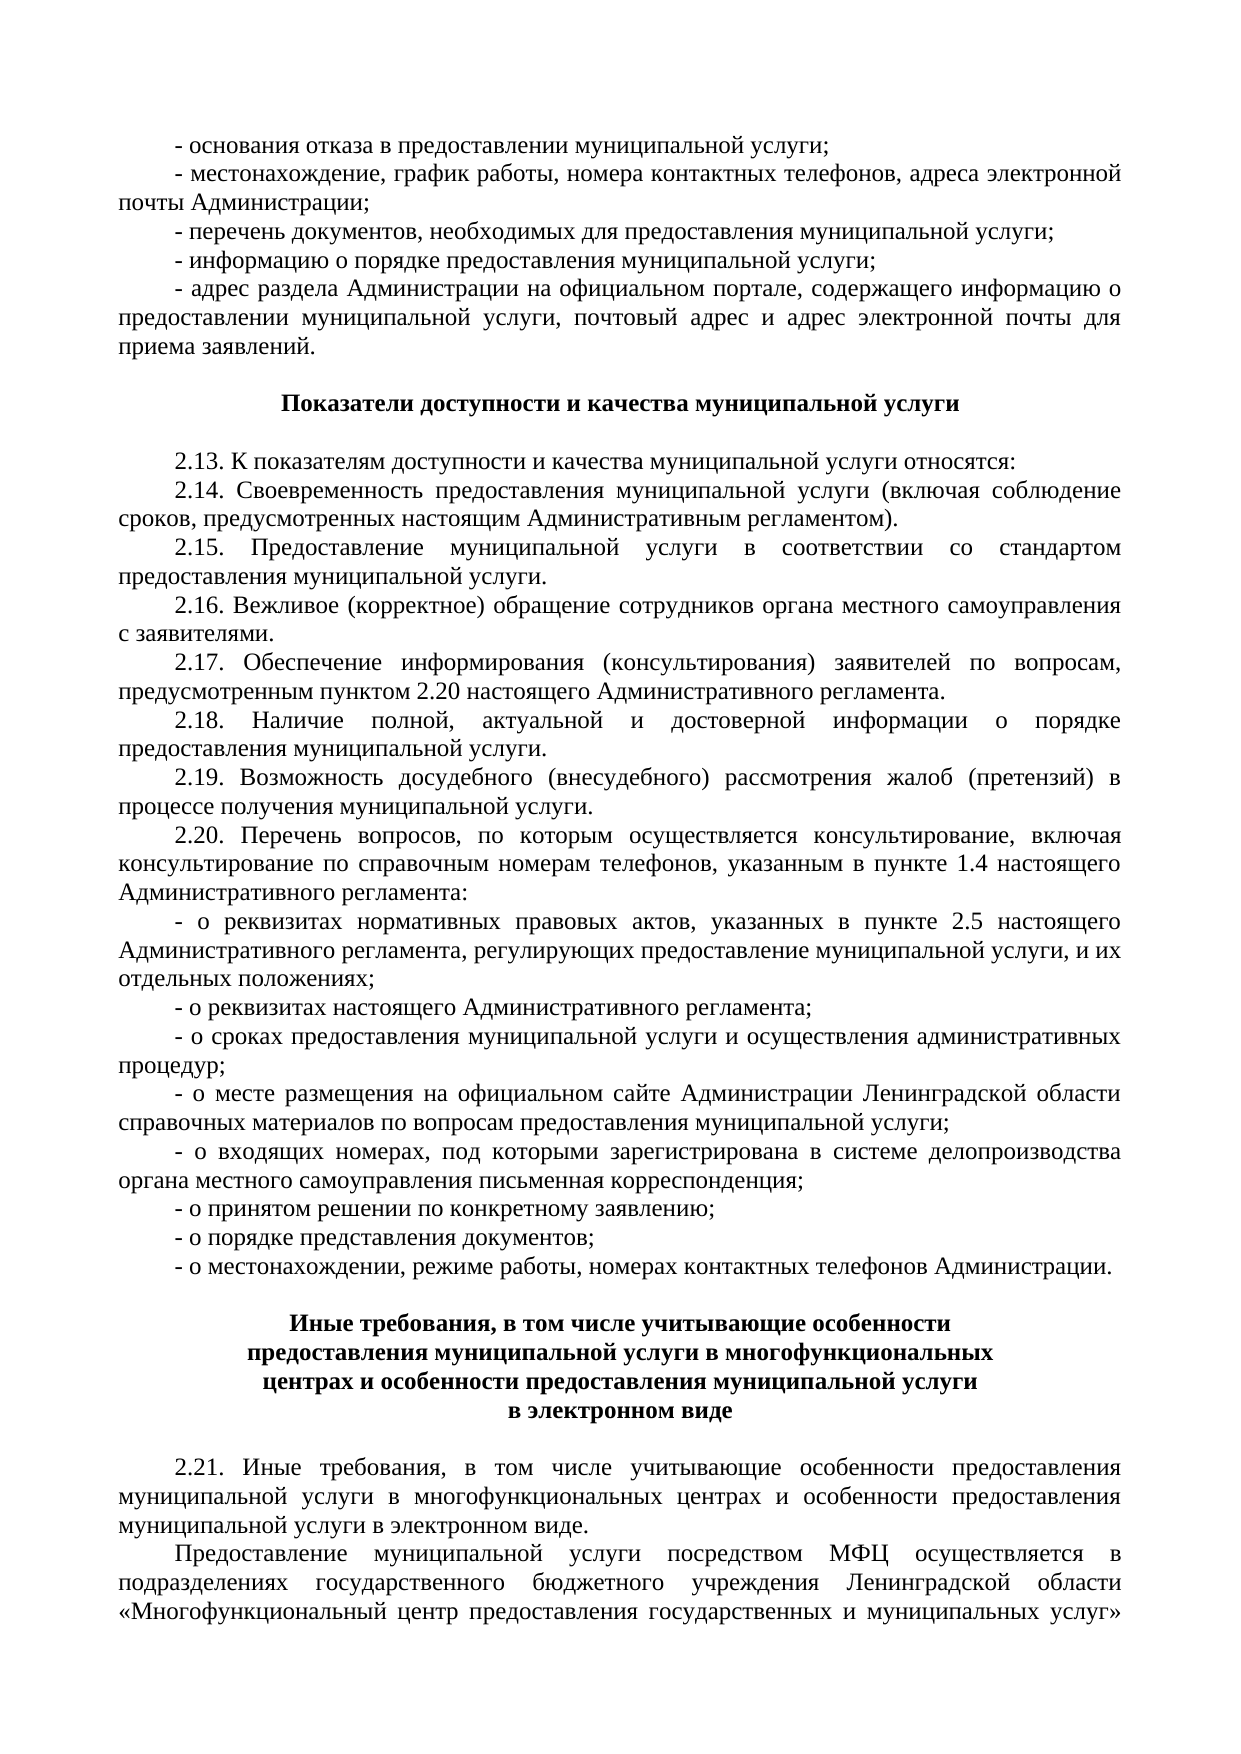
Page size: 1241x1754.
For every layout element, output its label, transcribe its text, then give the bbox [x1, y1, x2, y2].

text 2.16. Вежливое (корректное) обращение сотрудников органа местного самоуправления с заявителями. [118, 590, 1122, 647]
text - адрес раздела Администрации на официальном портале, содержащего информацию о предоставлении муниципальной услуги, почтовый адрес и адрес электронной почты для приема заявлений. [118, 273, 1122, 360]
text предоставления муниципальной услуги в многофункциональных [118, 1337, 1122, 1366]
text 2.18. Наличие полной, актуальной и достоверной информации о порядке предоставления муниципальной услуги. [118, 705, 1122, 762]
text - о порядке представления документов; [118, 1222, 1122, 1251]
text в электронном виде [118, 1395, 1122, 1423]
text Иные требования, в том числе учитывающие особенности [118, 1308, 1122, 1337]
text - о принятом решении по конкретному заявлению; [118, 1193, 1122, 1222]
text 2.19. Возможность досудебного (внесудебного) рассмотрения жалоб (претензий) в процессе получения муниципальной услуги. [118, 762, 1122, 820]
text - о реквизитах настоящего Административного регламента; [118, 992, 1122, 1021]
text 2.13. К показателям доступности и качества муниципальной услуги относятся: [118, 446, 1122, 475]
text - о входящих номерах, под которыми зарегистрирована в системе делопроизводства органа местного самоуправления письменная корреспонденция; [118, 1136, 1122, 1193]
text Показатели доступности и качества муниципальной услуги [118, 388, 1122, 417]
text - местонахождение, график работы, номера контактных телефонов, адреса электронной почты Администрации; [118, 158, 1122, 216]
text 2.21. Иные требования, в том числе учитывающие особенности предоставления муниципальной услуги в многофункциональных центрах и особенности предоставления муниципальной услуги в электронном виде. [118, 1452, 1122, 1538]
text центрах и особенности предоставления муниципальной услуги [118, 1366, 1122, 1395]
text - основания отказа в предоставлении муниципальной услуги; [118, 130, 1122, 158]
text - информацию о порядке предоставления муниципальной услуги; [118, 245, 1122, 273]
text - о реквизитах нормативных правовых актов, указанных в пункте 2.5 настоящего Административного регламента, регулирующих предоставление муниципальной услуги, и их отдельных положениях; [118, 906, 1122, 992]
text - перечень документов, необходимых для предоставления муниципальной услуги; [118, 216, 1122, 245]
text 2.14. Своевременность предоставления муниципальной услуги (включая соблюдение сроков, предусмотренных настоящим Административным регламентом). [118, 475, 1122, 532]
text 2.20. Перечень вопросов, по которым осуществляется консультирование, включая консультирование по справочным номерам телефонов, указанным в пункте 1.4 настоящего Административного регламента: [118, 820, 1122, 906]
text - о сроках предоставления муниципальной услуги и осуществления административных процедур; [118, 1021, 1122, 1078]
text - о местонахождении, режиме работы, номерах контактных телефонов Администрации. [118, 1251, 1122, 1280]
text 2.17. Обеспечение информирования (консультирования) заявителей по вопросам, предусмотренным пунктом 2.20 настоящего Административного регламента. [118, 647, 1122, 705]
text - о месте размещения на официальном сайте Администрации Ленинградской области справочных материалов по вопросам предоставления муниципальной услуги; [118, 1078, 1122, 1136]
text 2.15. Предоставление муниципальной услуги в соответствии со стандартом предоставления муниципальной услуги. [118, 532, 1122, 590]
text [118, 1538, 1122, 1625]
